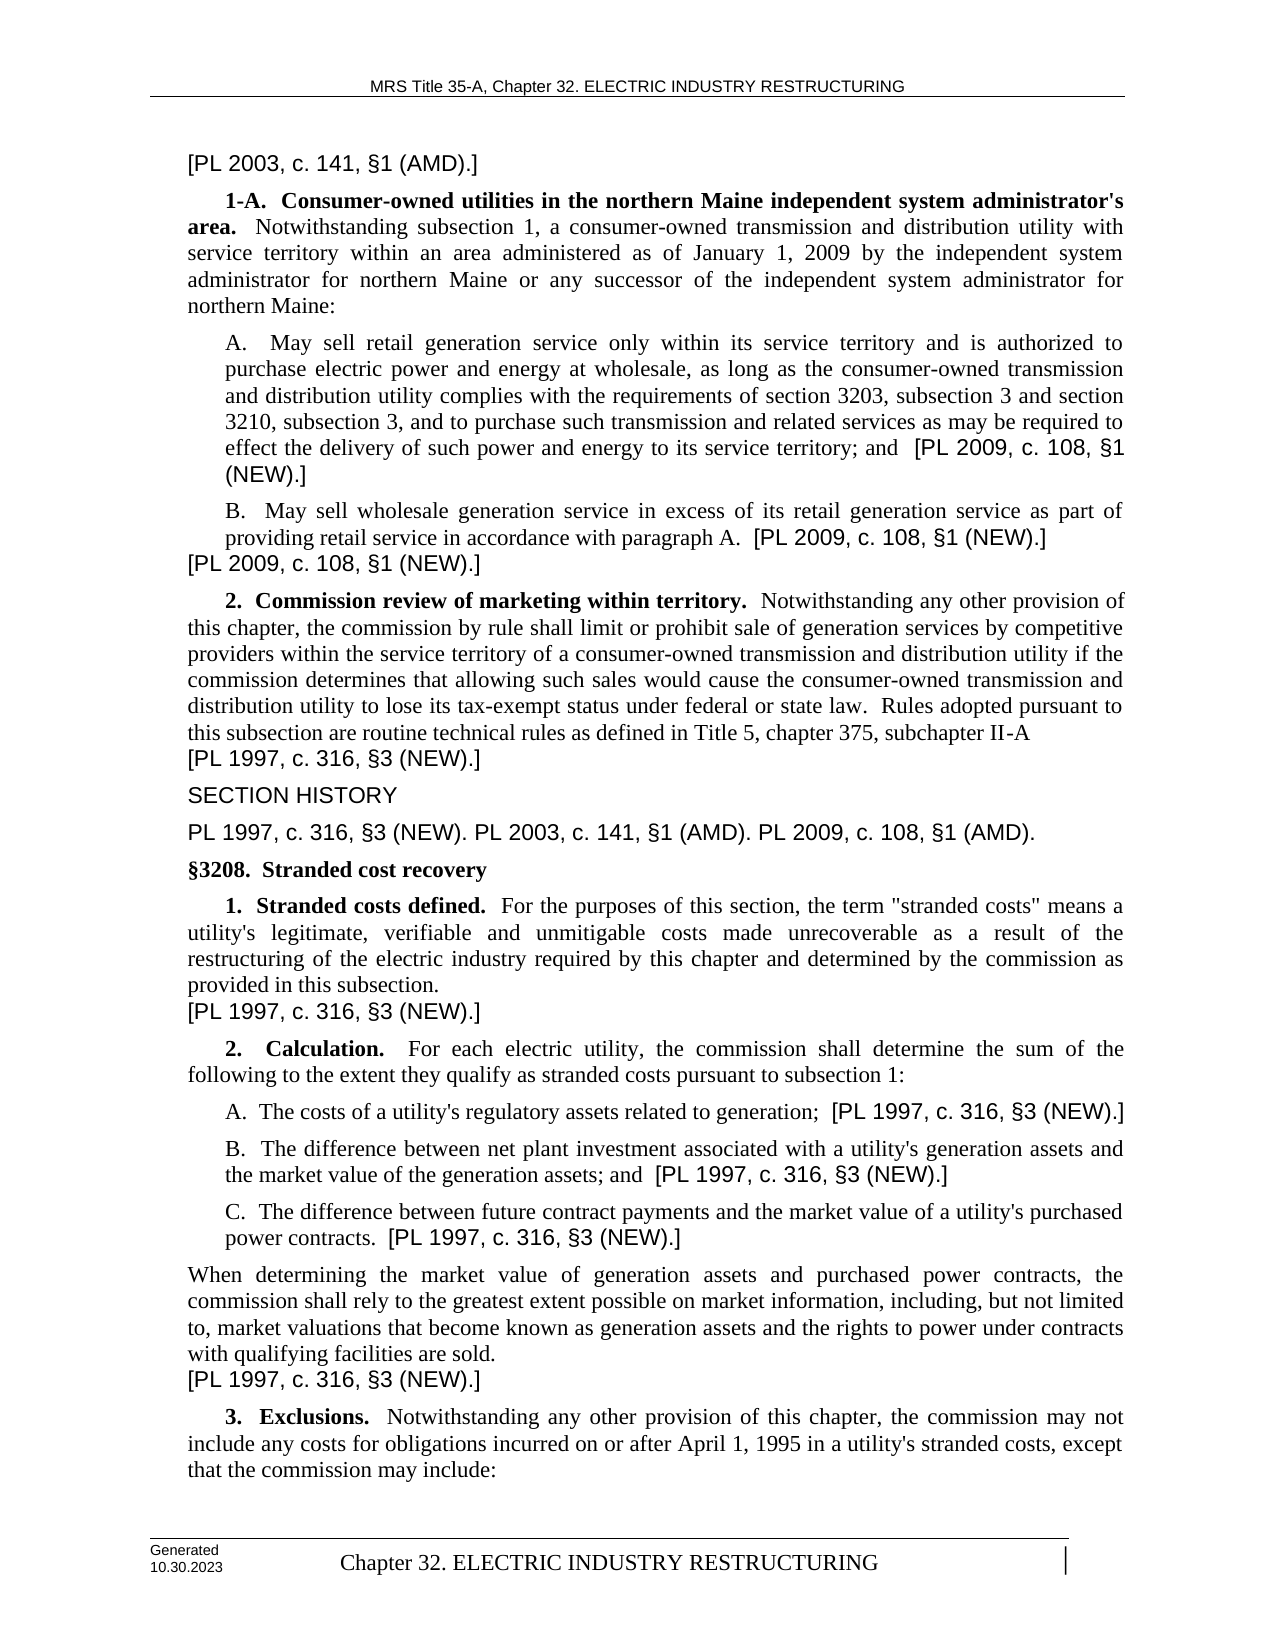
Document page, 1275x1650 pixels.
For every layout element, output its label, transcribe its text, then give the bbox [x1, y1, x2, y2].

text C. The difference between future contract payments and the market value of a utility's purchased power contracts. [PL 1997, c. 316, §3 (NEW).] [225, 1198, 1125, 1251]
text 2. Calculation. For each electric utility, the commission shall determine the sum of the following to the extent they qualify as stranded costs pursuant to subsection 1: [187, 1034, 1125, 1087]
text When determining the market value of generation assets and purchased power contracts, the commission shall rely to the greatest extent possible on market information, including, but not limited to, market valuations that become known as generation assets and the rights to power under contracts with qualifying facilities are sold. [187, 1261, 1125, 1366]
text B. May sell wholesale generation service in excess of its retail generation service as part of providing retail service in accordance with paragraph A. [PL 2009, c. 108, §1 (NEW).] [225, 498, 1125, 550]
text [PL 2003, c. 141, §1 (AMD).] [187, 150, 1125, 176]
text [PL 1997, c. 316, §3 (NEW).] [187, 1366, 1125, 1393]
text §3208. Stranded cost recovery [187, 856, 1125, 882]
text [PL 2009, c. 108, §1 (NEW).] [187, 550, 1125, 577]
text A. The costs of a utility's regulatory assets related to generation; [PL 1997, c. 316, §3 (NEW).] [225, 1098, 1125, 1124]
text A. May sell retail generation service only within its service territory and is authorized to purchase electric power and energy at wholesale, as long as the consumer-owned transmission and distribution utility complies with the requirements of section 3203, subsection 3 and section 3210, subsection 3, and to purchase such transmission and related services as may be required to effect the delivery of such power and energy to its service territory; and [PL 2009, c. 108, §1 (NEW).] [225, 329, 1125, 487]
text 3. Exclusions. Notwithstanding any other provision of this chapter, the commission may not include any costs for obligations incurred on or after April 1, 1995 in a utility's stranded costs, except that the commission may include: [187, 1403, 1125, 1482]
text 1. Stranded costs defined. For the purposes of this section, the term "stranded costs" means a utility's legitimate, verifiable and unmitigable costs made unrecoverable as a result of the restructuring of the electric industry required by this chapter and determined by the commission as provided in this subsection. [187, 892, 1125, 998]
text B. The difference between net plant investment associated with a utility's generation assets and the market value of the generation assets; and [PL 1997, c. 316, §3 (NEW).] [225, 1134, 1125, 1187]
text 2. Commission review of marketing within territory. Notwithstanding any other provision of this chapter, the commission by rule shall limit or prohibit sale of generation services by competitive providers within the service territory of a consumer-owned transmission and distribution utility if the commission determines that allowing such sales would cause the consumer-owned transmission and distribution utility to lose its tax-exempt status under federal or state law. Rules adopted pursuant to this subsection are routine technical rules as defined in Title 5, chapter 375, subchapter II‑A [187, 587, 1125, 745]
text PL 1997, c. 316, §3 (NEW). PL 2003, c. 141, §1 (AMD). PL 2009, c. 108, §1 (AMD). [187, 819, 1125, 845]
text [PL 1997, c. 316, §3 (NEW).] [187, 745, 1125, 772]
text SECTION HISTORY [187, 782, 1125, 808]
text [PL 1997, c. 316, §3 (NEW).] [187, 998, 1125, 1024]
text 1-A. Consumer-owned utilities in the northern Maine independent system administrator's area. Notwithstanding subsection 1, a consumer-owned transmission and distribution utility with service territory within an area administered as of January 1, 2009 by the independent system administrator for northern Maine or any successor of the independent system administrator for northern Maine: [187, 187, 1125, 318]
